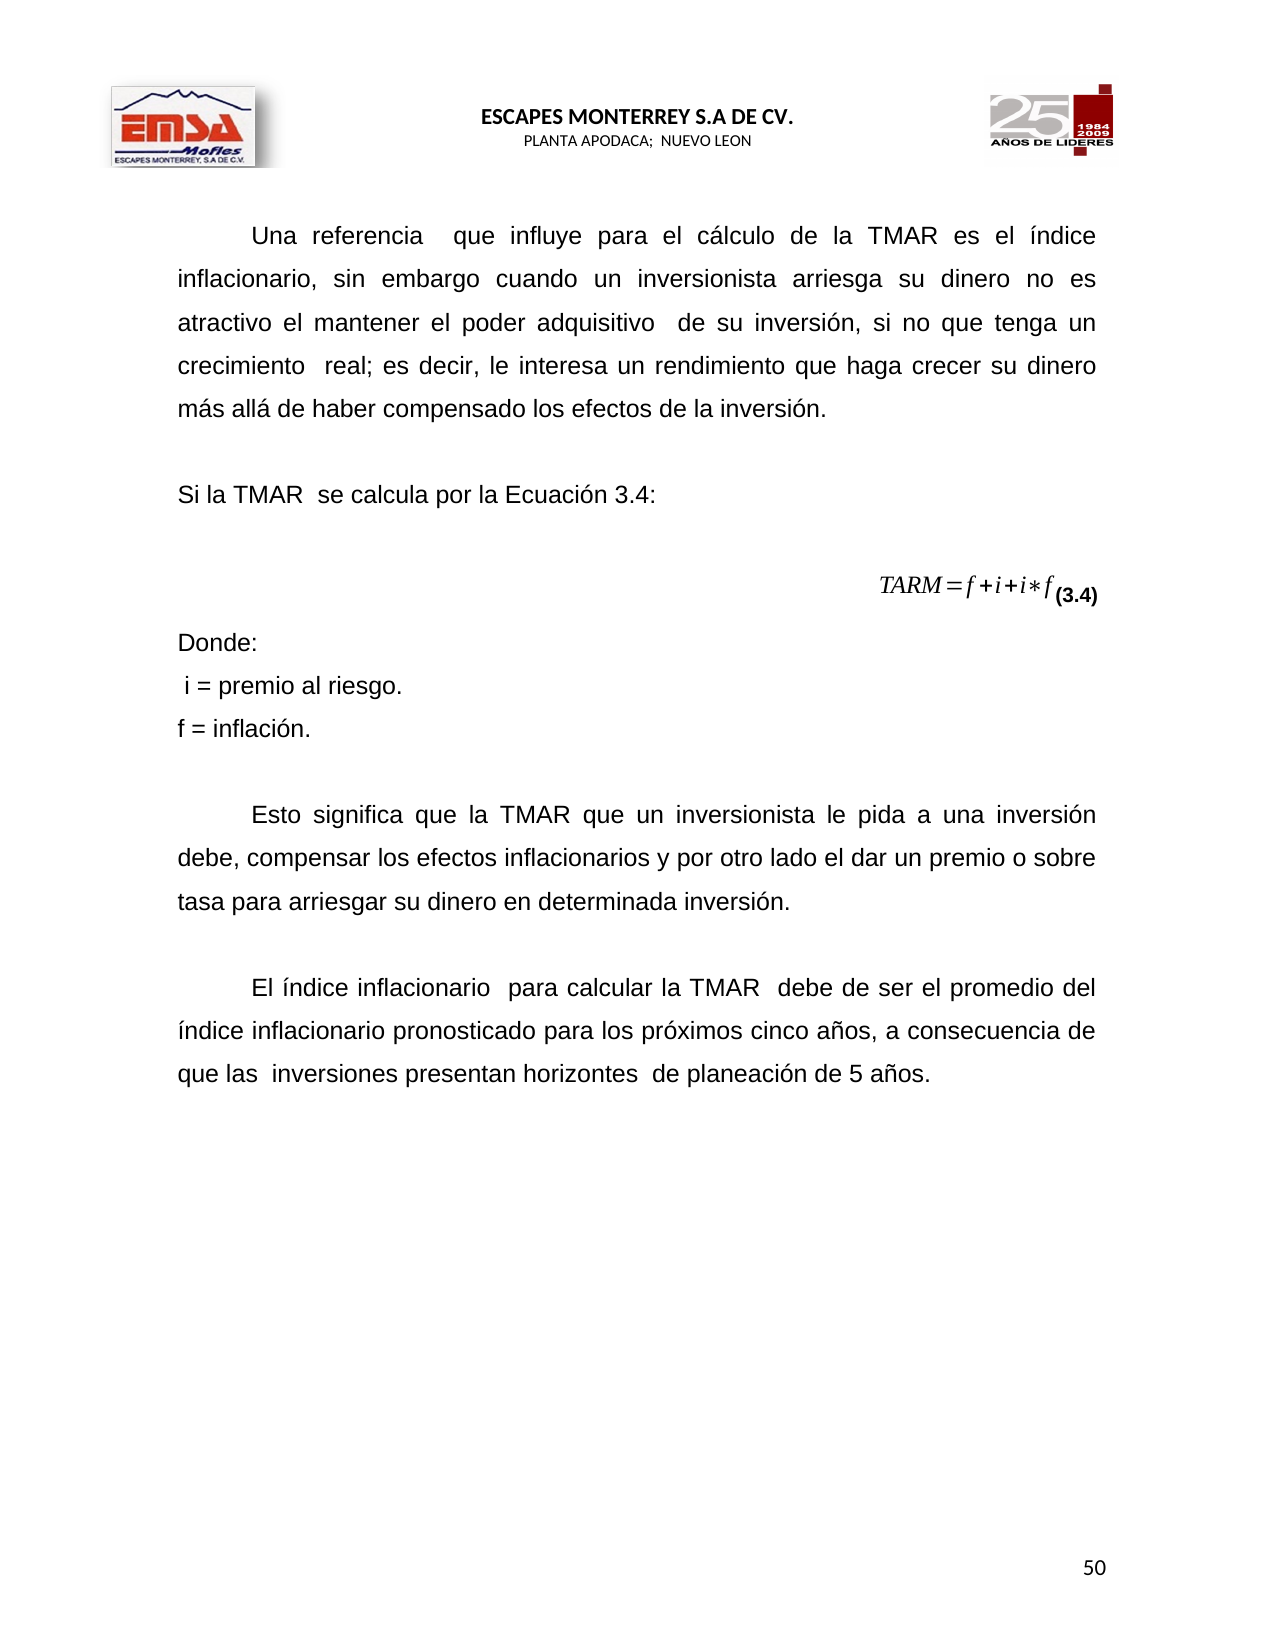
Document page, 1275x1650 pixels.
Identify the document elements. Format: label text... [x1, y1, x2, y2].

text f = inflación. [177, 714, 1098, 743]
text i = premio al riesgo. [177, 671, 1098, 700]
picture [98, 75, 286, 168]
text Si la TMAR se calcula por la Ecuación 3.4: [177, 480, 1098, 509]
text Donde: [177, 628, 1098, 657]
text Una referencia que influye para el cálculo de la TMAR es el índice inflacionario, sin embargo cuando un inversionista arriesga su dinero no es atractivo el mantener el poder adquisitivo de su inversión, si no que tenga un crecimiento real; es decir, le interesa un rendimiento que haga crecer su dinero más allá de haber compensado los efectos de la inversión. [177, 221, 1098, 423]
text El índice inflacionario para calcular la TMAR debe de ser el promedio del índice inflacionario pronosticado para los próximos cinco años, a consecuencia de que las inversiones presentan horizontes de planeación de 5 años. [177, 973, 1098, 1088]
picture [984, 75, 1119, 168]
text Esto significa que la TMAR que un inversionista le pida a una inversión debe, compensar los efectos inflacionarios y por otro lado el dar un premio o sobre tasa para arriesgar su dinero en determinada inversión. [177, 800, 1098, 915]
text (3.4) [177, 565, 1098, 607]
